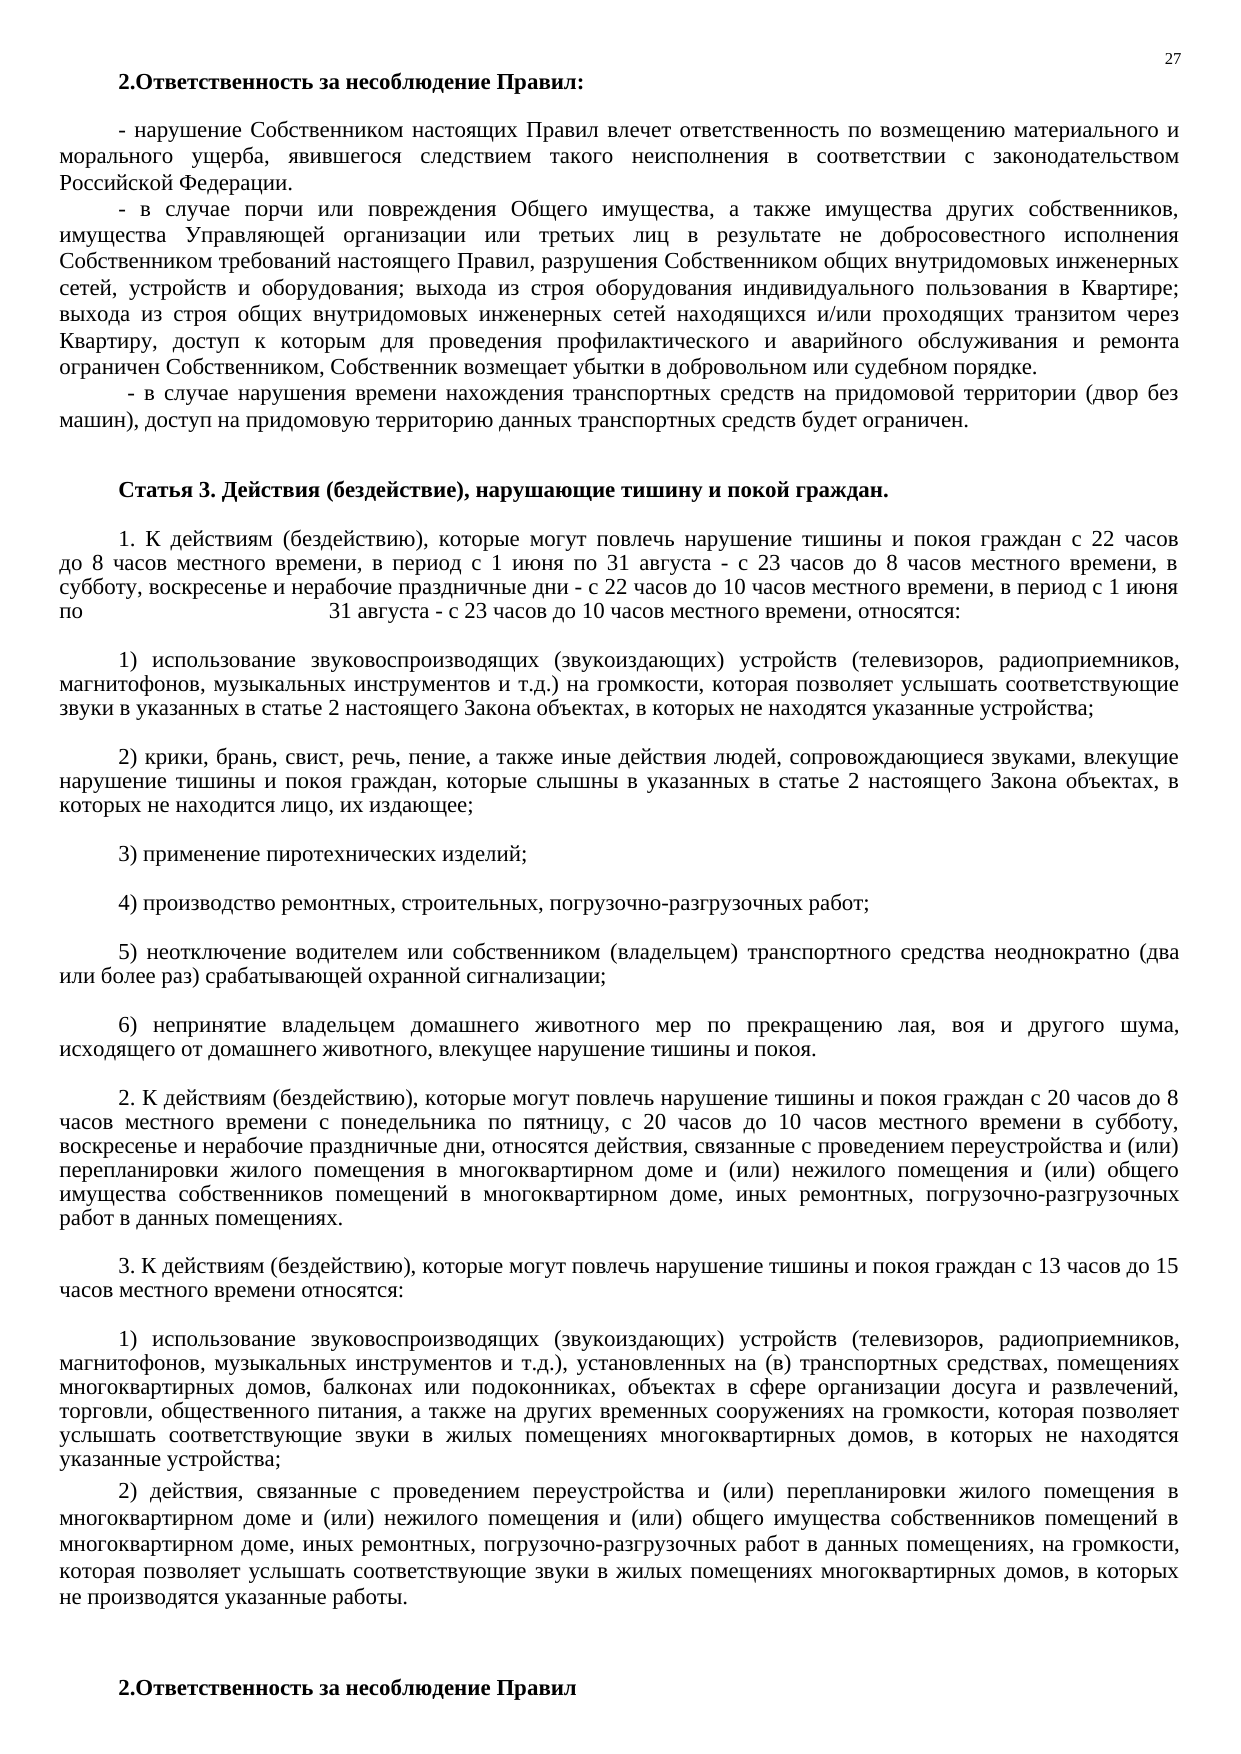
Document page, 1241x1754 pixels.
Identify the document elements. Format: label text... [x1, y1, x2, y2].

text 1. К действиям (бездействию), которые могут повлечь нарушение тишины и покоя граждан с 22 часов до 8 часов местного времени, в период с 1 июня по 31 августа - с 23 часов до 8 часов местного времени, в субботу, воскресенье и нерабочие праздничные дни - с 22 часов до 10 часов местного времени, в период с 1 июня по 31 августа - с 23 часов до 10 часов местного времени, относятся: [59, 528, 1181, 623]
text 2) крики, брань, свист, речь, пение, а также иные действия людей, сопровождающиеся звуками, влекущие нарушение тишины и покоя граждан, которые слышны в указанных в статье 2 настоящего Закона объектах, в которых не находится лицо, их издающее; [59, 745, 1181, 817]
text 3) применение пиротехнических изделий; [59, 842, 1181, 866]
text 6) непринятие владельцем домашнего животного мер по прекращению лая, воя и другого шума, исходящего от домашнего животного, влекущее нарушение тишины и покоя. [59, 1013, 1181, 1061]
text - нарушение Собственником настоящих Правил влечет ответственность по возмещению материального и морального ущерба, явившегося следствием такого неисполнения в соответствии с законодательством Российской Федерации. [59, 116, 1181, 195]
text 1) использование звуковоспроизводящих (звукоиздающих) устройств (телевизоров, радиоприемников, магнитофонов, музыкальных инструментов и т.д.) на громкости, которая позволяет услышать соответствующие звуки в указанных в статье 2 настоящего Закона объектах, в которых не находятся указанные устройства; [59, 648, 1181, 720]
text 4) производство ремонтных, строительных, погрузочно-разгрузочных работ; [59, 891, 1181, 915]
text - в случае порчи или повреждения Общего имущества, а также имущества других собственников, имущества Управляющей организации или третьих лиц в результате не добросовестного исполнения Собственником требований настоящего Правил, разрушения Собственником общих внутридомовых инженерных сетей, устройств и оборудования; выхода из строя оборудования индивидуального пользования в Квартире; выхода из строя общих внутридомовых инженерных сетей находящихся и/или проходящих транзитом через Квартиру, доступ к которым для проведения профилактического и аварийного обслуживания и ремонта ограничен Собственником, Собственник возмещает убытки в добровольном или судебном порядке. [59, 195, 1181, 379]
text 2.Ответственность за несоблюдение Правил: [59, 68, 1181, 94]
text Статья 3. Действия (бездействие), нарушающие тишину и покой граждан. [59, 479, 1181, 503]
text 3. К действиям (бездействию), которые могут повлечь нарушение тишины и покоя граждан с 13 часов до 15 часов местного времени относятся: [59, 1255, 1181, 1303]
text 2) действия, связанные с проведением переустройства и (или) перепланировки жилого помещения в многоквартирном доме и (или) нежилого помещения и (или) общего имущества собственников помещений в многоквартирном доме, иных ремонтных, погрузочно-разгрузочных работ в данных помещениях, на громкости, которая позволяет услышать соответствующие звуки в жилых помещениях многоквартирных домов, в которых не производятся указанные работы. [59, 1478, 1181, 1609]
text 1) использование звуковоспроизводящих (звукоиздающих) устройств (телевизоров, радиоприемников, магнитофонов, музыкальных инструментов и т.д.), установленных на (в) транспортных средствах, помещениях многоквартирных домов, балконах или подоконниках, объектах в сфере организации досуга и развлечений, торговли, общественного питания, а также на других временных сооружениях на громкости, которая позволяет услышать соответствующие звуки в жилых помещениях многоквартирных домов, в которых не находятся указанные устройства; [59, 1328, 1181, 1471]
text 2. К действиям (бездействию), которые могут повлечь нарушение тишины и покоя граждан с 20 часов до 8 часов местного времени с понедельника по пятницу, с 20 часов до 10 часов местного времени в субботу, воскресенье и нерабочие праздничные дни, относятся действия, связанные с проведением переустройства и (или) перепланировки жилого помещения в многоквартирном доме и (или) нежилого помещения и (или) общего имущества собственников помещений в многоквартирном доме, иных ремонтных, погрузочно-разгрузочных работ в данных помещениях. [59, 1086, 1181, 1230]
text - в случае нарушения времени нахождения транспортных средств на придомовой территории (двор без машин), доступ на придомовую территорию данных транспортных средств будет ограничен. [59, 379, 1181, 432]
text 2.Ответственность за несоблюдение Правил [59, 1674, 1181, 1700]
text 5) неотключение водителем или собственником (владельцем) транспортного средства неоднократно (два или более раз) срабатывающей охранной сигнализации; [59, 940, 1181, 988]
